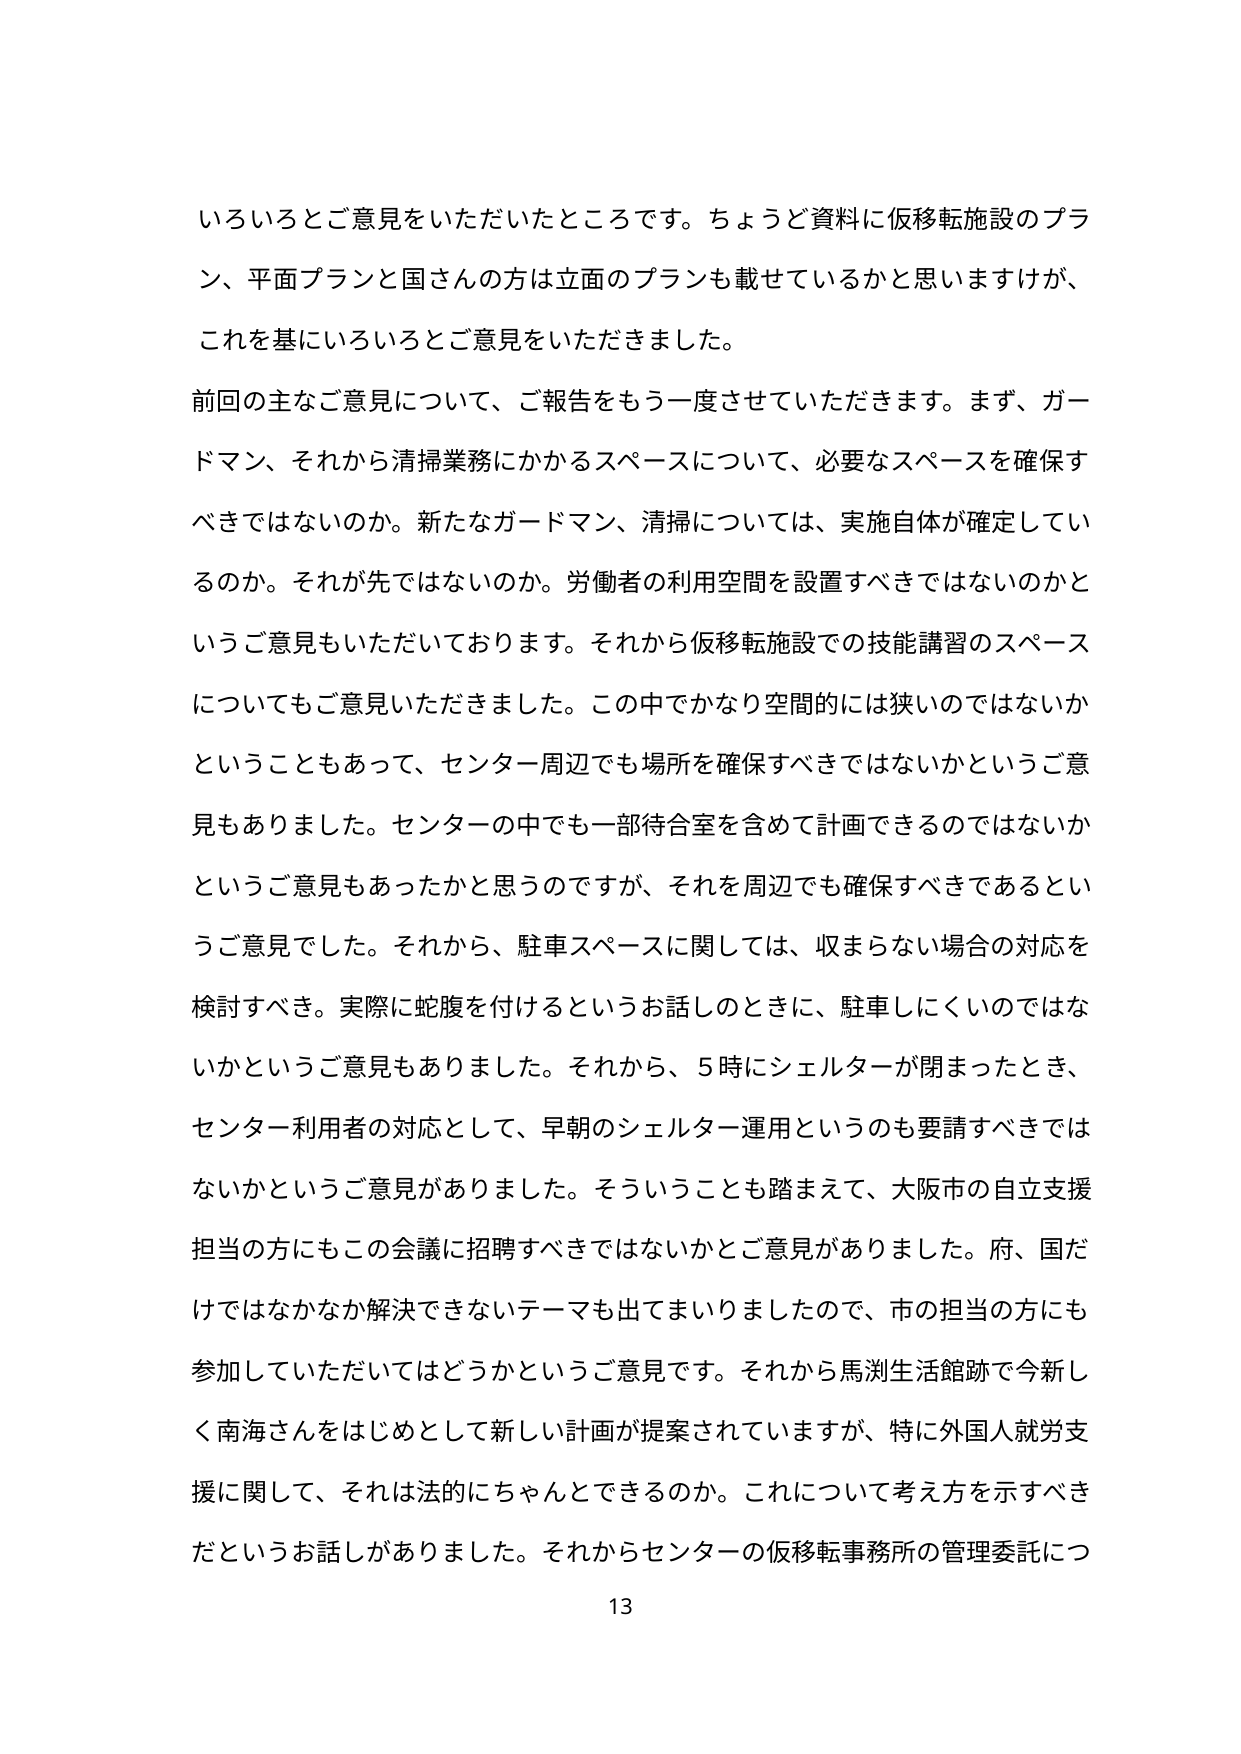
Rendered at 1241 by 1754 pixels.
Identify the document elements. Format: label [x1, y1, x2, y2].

text [148, 187, 1092, 369]
text [191, 369, 1092, 1581]
